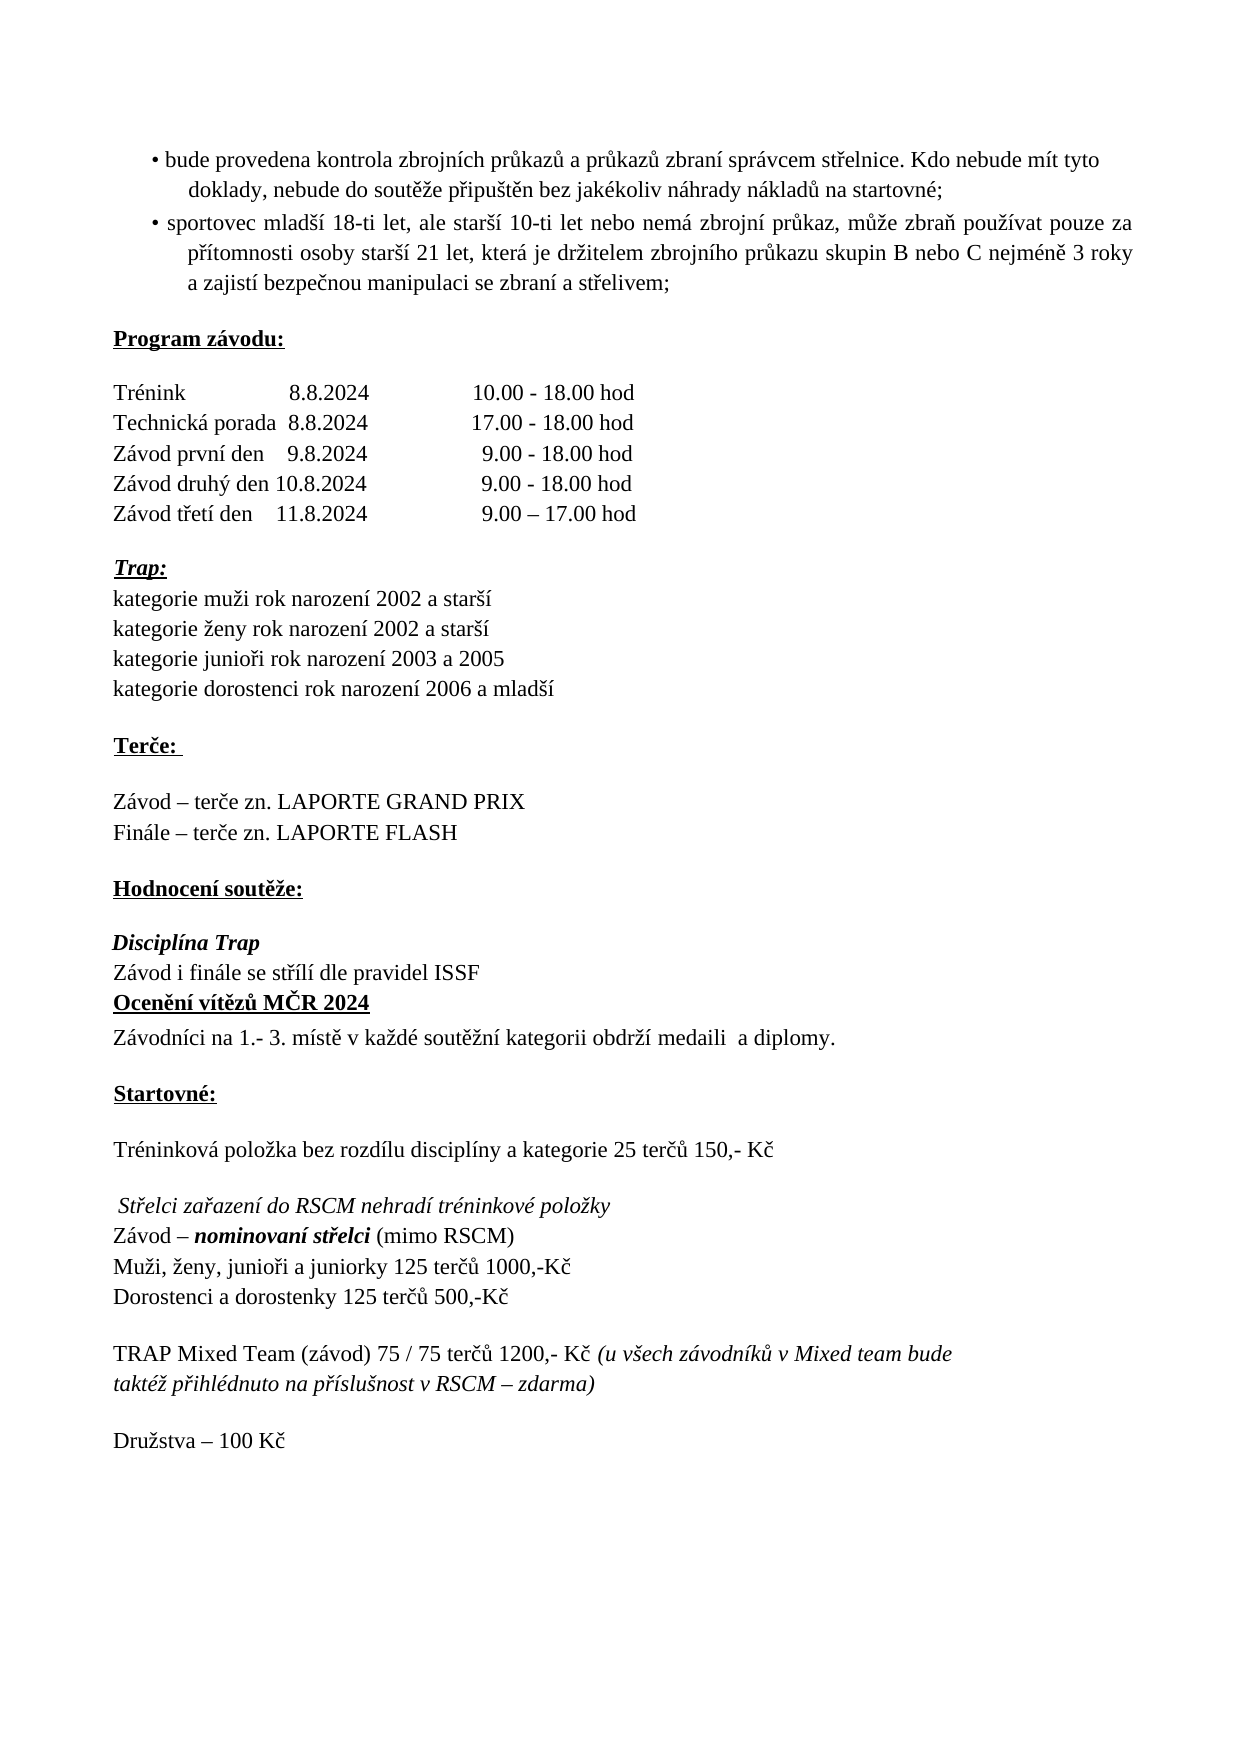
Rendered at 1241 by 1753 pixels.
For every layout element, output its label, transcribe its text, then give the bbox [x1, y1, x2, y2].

text Startovné: [113, 1080, 1134, 1106]
text Závod druhý den 10.8.2024 9.00 - 18.00 hod [113, 470, 1134, 496]
text kategorie junioři rok narození 2003 a 2005 [113, 645, 1134, 671]
text • sportovec mladší 18-ti let, ale starší 10-ti let nebo nemá zbrojní průkaz, může zbraň používat pouze za přítomnosti osoby starší 21 let, která je držitelem zbrojního průkazu skupin B nebo C nejméně 3 roky a zajistí bezpečnou manipulaci se zbraní a střelivem; [151, 208, 1134, 295]
text Střelci zařazení do RSCM nehradí tréninkové položky [112, 1192, 1134, 1218]
text Ocenění vítězů MČR 2024 [113, 989, 933, 1016]
text kategorie muži rok narození 2002 a starší [113, 584, 1134, 611]
text Závod – terče zn. LAPORTE GRAND PRIX [113, 788, 1134, 815]
text Trénink 8.8.2024 10.00 - 18.00 hod [113, 379, 1134, 406]
text Závod první den 9.8.2024 9.00 - 18.00 hod [113, 440, 1134, 466]
text Závodníci na 1.- 3. místě v každé soutěžní kategorii obdrží medaili a diplomy. [113, 1024, 1134, 1050]
text Hodnocení soutěže: [113, 875, 1134, 901]
text Závod – nominovaní střelci (mimo RSCM) [113, 1222, 1134, 1249]
text Finále – terče zn. LAPORTE FLASH [113, 819, 1134, 845]
text Terče: [113, 732, 1134, 759]
text Závod i finále se střílí dle pravidel ISSF [113, 959, 933, 986]
text Disciplína Trap [112, 929, 1134, 955]
text Závod třetí den 11.8.2024 9.00 – 17.00 hod [113, 500, 1134, 526]
text Družstva – 100 Kč [113, 1427, 955, 1453]
text kategorie dorostenci rok narození 2006 a mladší [113, 675, 1134, 702]
text Trap: [113, 554, 1134, 581]
text Muži, ženy, junioři a juniorky 125 terčů 1000,-Kč [113, 1253, 938, 1279]
text Program závodu: [113, 325, 1134, 351]
text Technická porada 8.8.2024 17.00 - 18.00 hod [113, 409, 1134, 436]
text kategorie ženy rok narození 2002 a starší [113, 615, 1134, 641]
text • bude provedena kontrola zbrojních průkazů a průkazů zbraní správcem střelnice. Kdo nebude mít tyto doklady, nebude do soutěže připuštěn bez jakékoliv náhrady nákladů na startovné; [151, 146, 1134, 203]
text TRAP Mixed Team (závod) 75 / 75 terčů 1200,- Kč (u všech závodníků v Mixed team bude taktéž přihlédnuto na příslušnost v RSCM – zdarma) [113, 1340, 955, 1396]
text Tréninková položka bez rozdílu disciplíny a kategorie 25 terčů 150,- Kč [113, 1136, 1134, 1162]
text Dorostenci a dorostenky 125 terčů 500,-Kč [113, 1283, 938, 1309]
